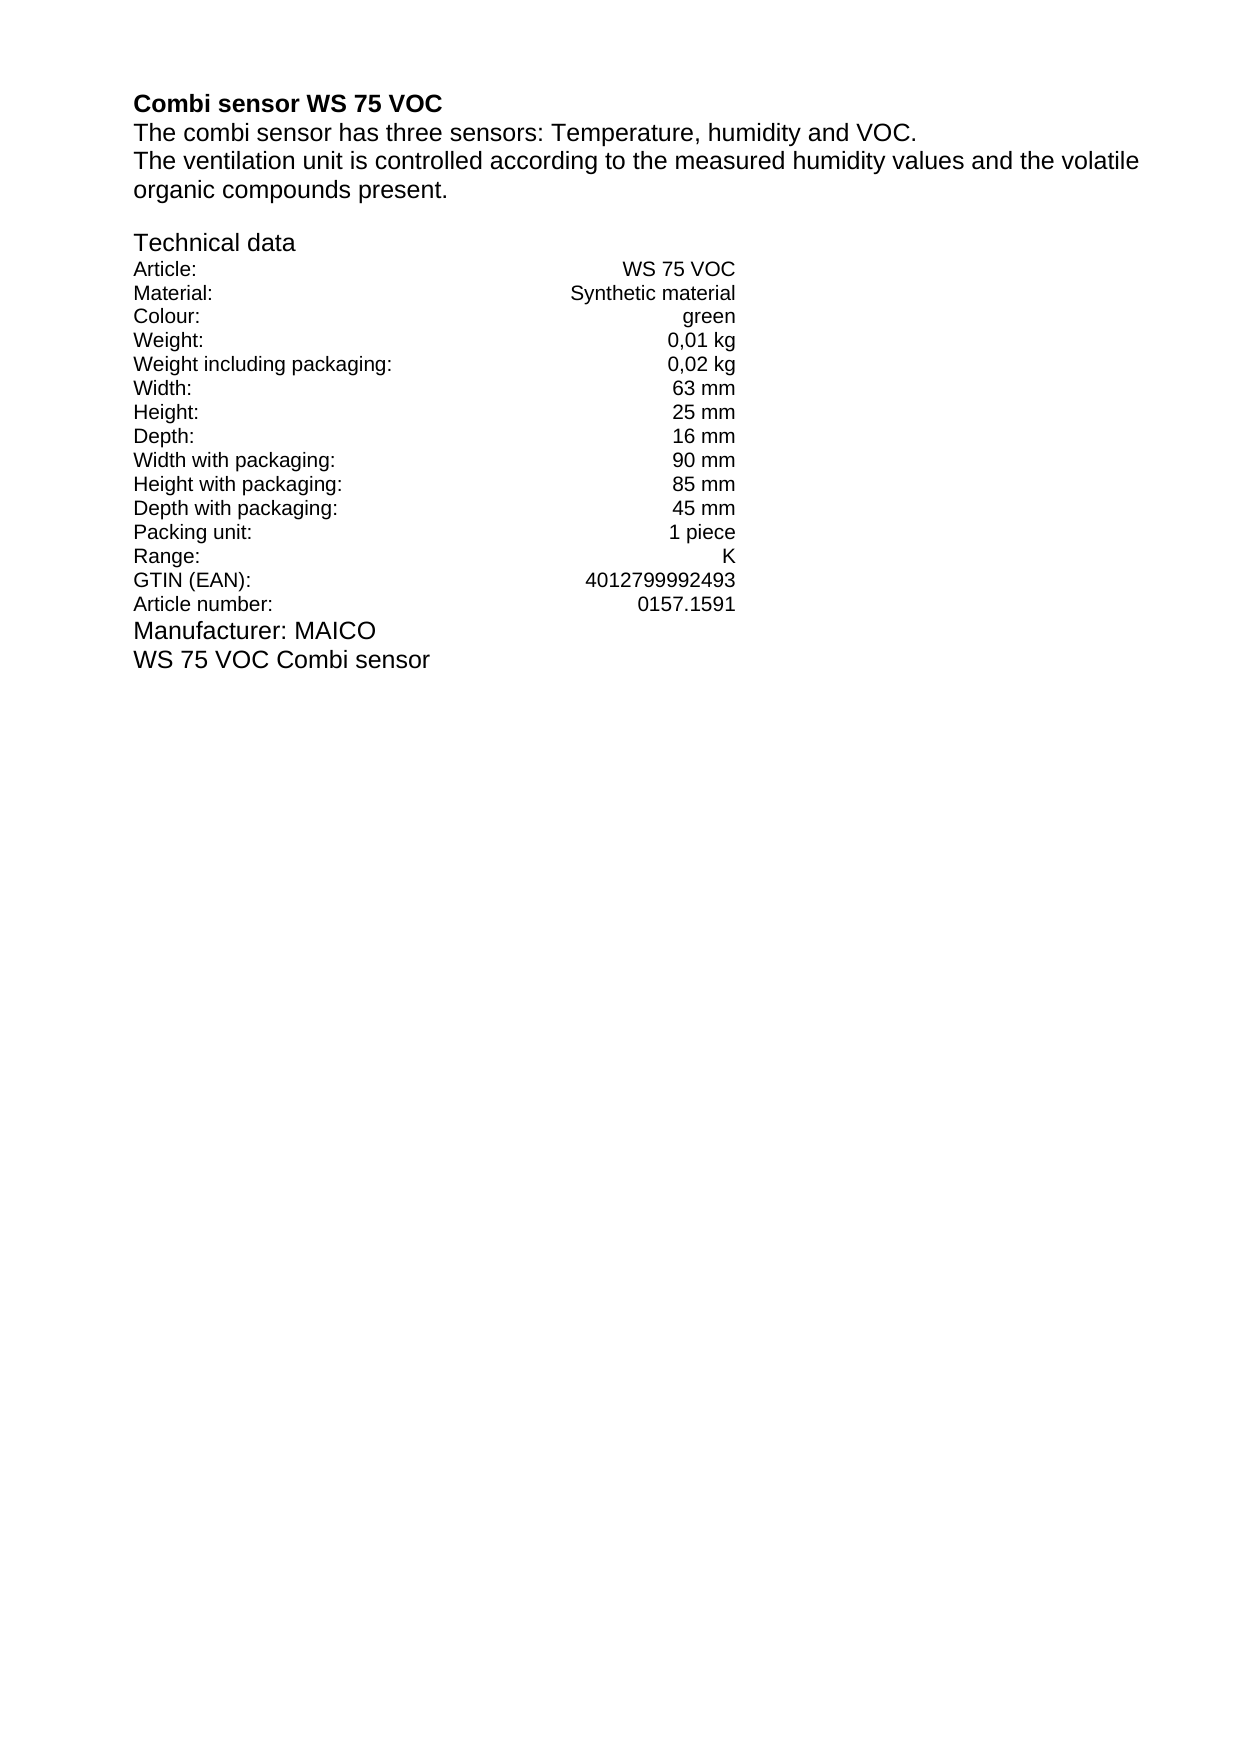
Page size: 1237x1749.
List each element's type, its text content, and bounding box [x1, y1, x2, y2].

table_cell Height with packaging: [122, 472, 434, 496]
table_cell Height: [122, 400, 434, 424]
table_cell green [434, 304, 747, 328]
table_cell Weight including packaging: [122, 352, 434, 376]
table_cell GTIN (EAN): [122, 568, 434, 592]
table_cell 0157.1591 [434, 592, 747, 616]
table_cell Article number: [122, 592, 434, 616]
table_cell 1 piece [434, 520, 747, 544]
table_cell Weight: [122, 328, 434, 352]
table_cell 0,01 kg [434, 328, 747, 352]
table_cell K [434, 544, 747, 568]
table_cell Width: [122, 376, 434, 400]
table_header Article: [122, 256, 434, 280]
text The combi sensor has three sensors: Temperature, humidity and VOC. [133, 117, 1148, 146]
text The ventilation unit is controlled according to the measured humidity values and the volatile organic compounds present. [133, 146, 1148, 204]
table_cell 90 mm [434, 448, 747, 472]
table_cell Colour: [122, 304, 434, 328]
table_cell Material: [122, 280, 434, 304]
table_cell 25 mm [434, 400, 747, 424]
table_cell Depth: [122, 424, 434, 448]
table_cell 63 mm [434, 376, 747, 400]
text Manufacturer: MAICO [133, 616, 1148, 644]
table_cell Packing unit: [122, 520, 434, 544]
table_cell Width with packaging: [122, 448, 434, 472]
table_cell 45 mm [434, 496, 747, 520]
text Combi sensor WS 75 VOC [133, 89, 1148, 117]
table_cell Depth with packaging: [122, 496, 434, 520]
table_cell 4012799992493 [434, 568, 747, 592]
text Technical data [133, 228, 1148, 256]
table_cell Range: [122, 544, 434, 568]
text WS 75 VOC Combi sensor [133, 644, 1148, 673]
table_cell 16 mm [434, 424, 747, 448]
table_header WS 75 VOC [434, 256, 747, 280]
table_cell 0,02 kg [434, 352, 747, 376]
table_cell 85 mm [434, 472, 747, 496]
table_cell Synthetic material [434, 280, 747, 304]
